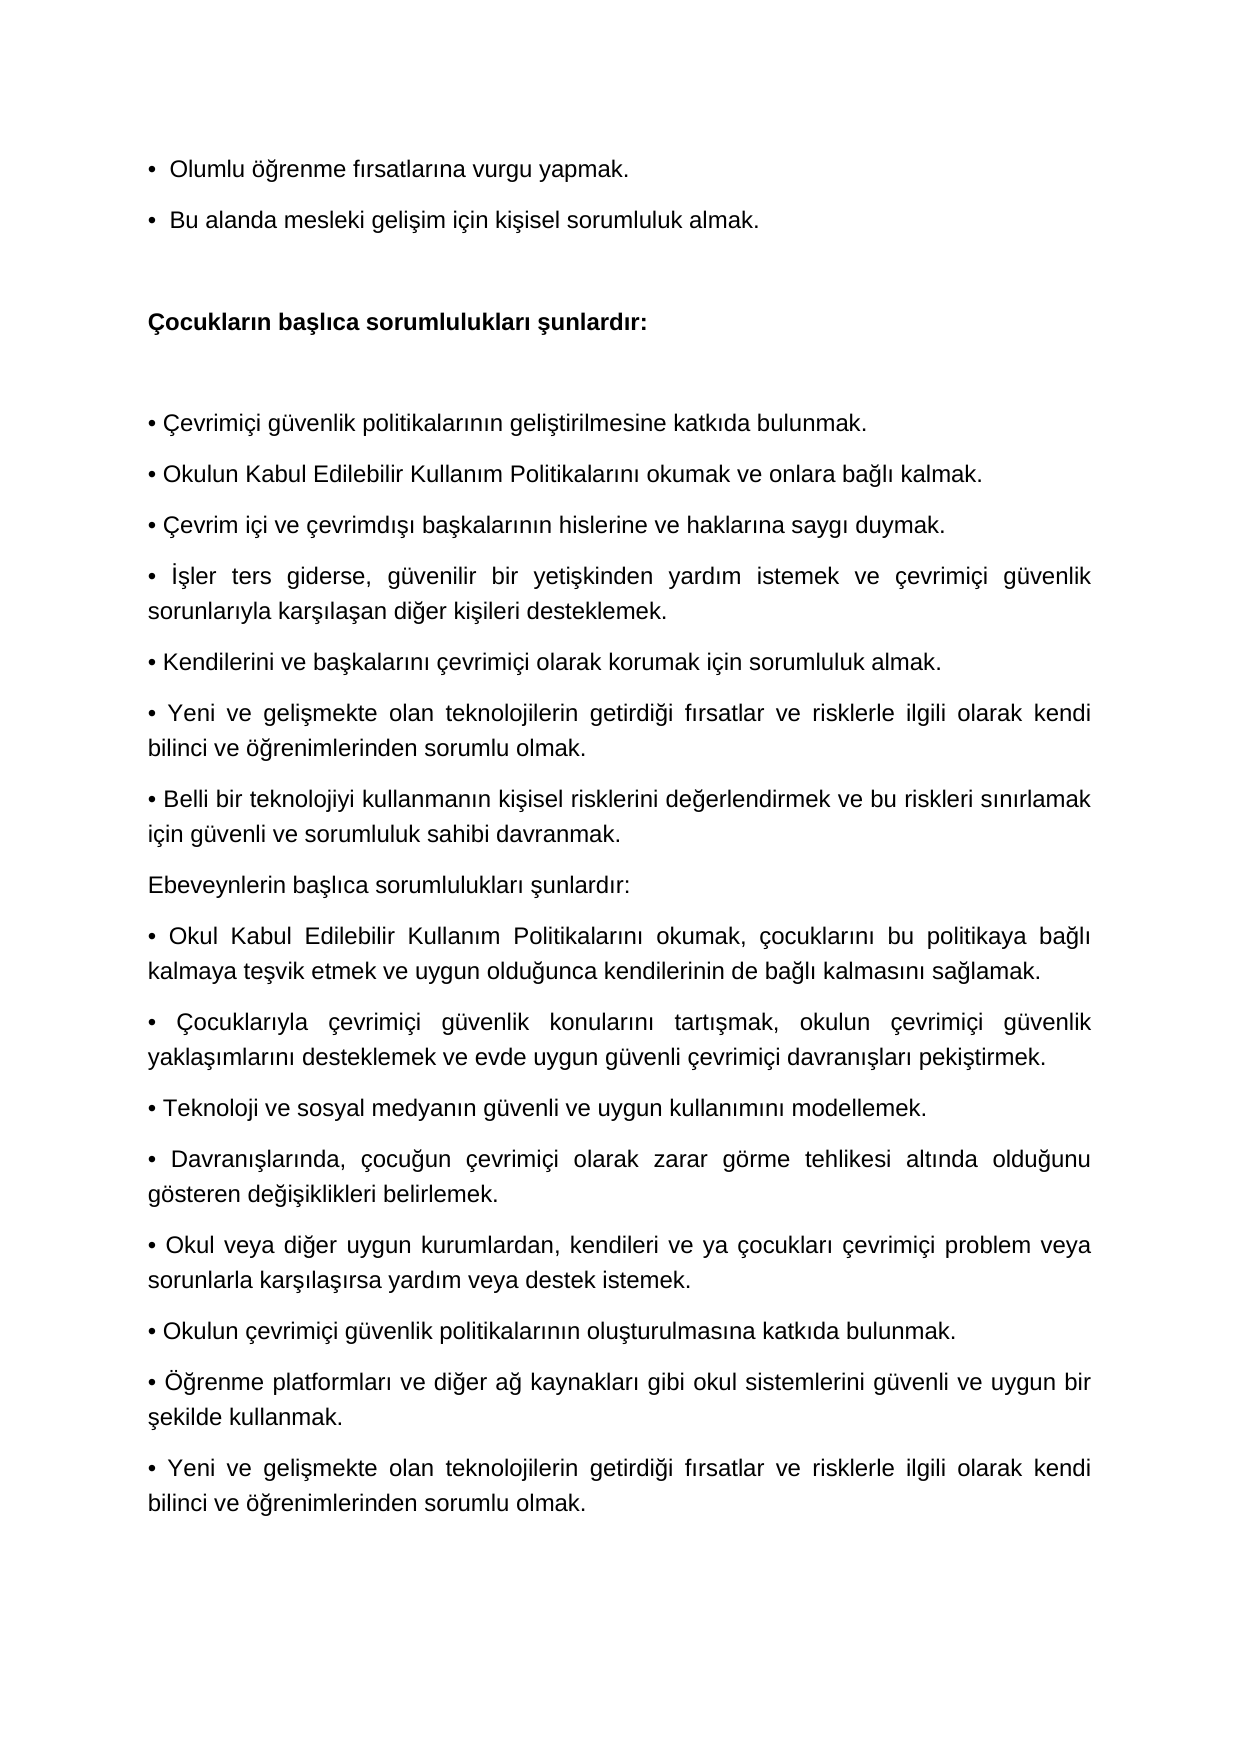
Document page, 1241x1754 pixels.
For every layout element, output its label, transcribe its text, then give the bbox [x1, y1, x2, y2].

text • Çocuklarıyla çevrimiçi güvenlik konularını tartışmak, okulun çevrimiçi güvenlik yaklaşımlarını desteklemek ve evde uygun güvenli çevrimiçi davranışları pekiştirmek. [148, 1000, 1093, 1071]
text • Olumlu öğrenme fırsatlarına vurgu yapmak. [148, 148, 1093, 183]
text • Davranışlarında, çocuğun çevrimiçi olarak zarar görme tehlikesi altında olduğunu gösteren değişiklikleri belirlemek. [148, 1137, 1093, 1207]
text • Okul Kabul Edilebilir Kullanım Politikalarını okumak, çocuklarını bu politikaya bağlı kalmaya teşvik etmek ve uygun olduğunca kendilerinin de bağlı kalmasını sağlamak. [148, 914, 1093, 984]
text Ebeveynlerin başlıca sorumlulukları şunlardır: [148, 863, 1093, 898]
text • Kendilerini ve başkalarını çevrimiçi olarak korumak için sorumluluk almak. [148, 640, 1093, 676]
text • Yeni ve gelişmekte olan teknolojilerin getirdiği fırsatlar ve risklerle ilgili olarak kendi bilinci ve öğrenimlerinden sorumlu olmak. [148, 691, 1093, 762]
text • Öğrenme platformları ve diğer ağ kaynakları gibi okul sistemlerini güvenli ve uygun bir şekilde kullanmak. [148, 1360, 1093, 1430]
text • Okul veya diğer uygun kurumlardan, kendileri ve ya çocukları çevrimiçi problem veya sorunlarla karşılaşırsa yardım veya destek istemek. [148, 1223, 1093, 1293]
text • Okulun Kabul Edilebilir Kullanım Politikalarını okumak ve onlara bağlı kalmak. [148, 453, 1093, 488]
text • Teknoloji ve sosyal medyanın güvenli ve uygun kullanımını modellemek. [148, 1086, 1093, 1121]
text • Belli bir teknolojiyi kullanmanın kişisel risklerini değerlendirmek ve bu riskleri sınırlamak için güvenli ve sorumluluk sahibi davranmak. [148, 777, 1093, 848]
text • Bu alanda mesleki gelişim için kişisel sorumluluk almak. [148, 198, 1093, 234]
text • Çevrim içi ve çevrimdışı başkalarının hislerine ve haklarına saygı duymak. [148, 503, 1093, 539]
text • Yeni ve gelişmekte olan teknolojilerin getirdiği fırsatlar ve risklerle ilgili olarak kendi bilinci ve öğrenimlerinden sorumlu olmak. [148, 1446, 1093, 1516]
text Çocukların başlıca sorumlulukları şunlardır: [148, 300, 1093, 335]
text • Çevrimiçi güvenlik politikalarının geliştirilmesine katkıda bulunmak. [148, 402, 1093, 437]
text • Okulun çevrimiçi güvenlik politikalarının oluşturulmasına katkıda bulunmak. [148, 1309, 1093, 1344]
text • İşler ters giderse, güvenilir bir yetişkinden yardım istemek ve çevrimiçi güvenlik sorunlarıyla karşılaşan diğer kişileri desteklemek. [148, 554, 1093, 625]
